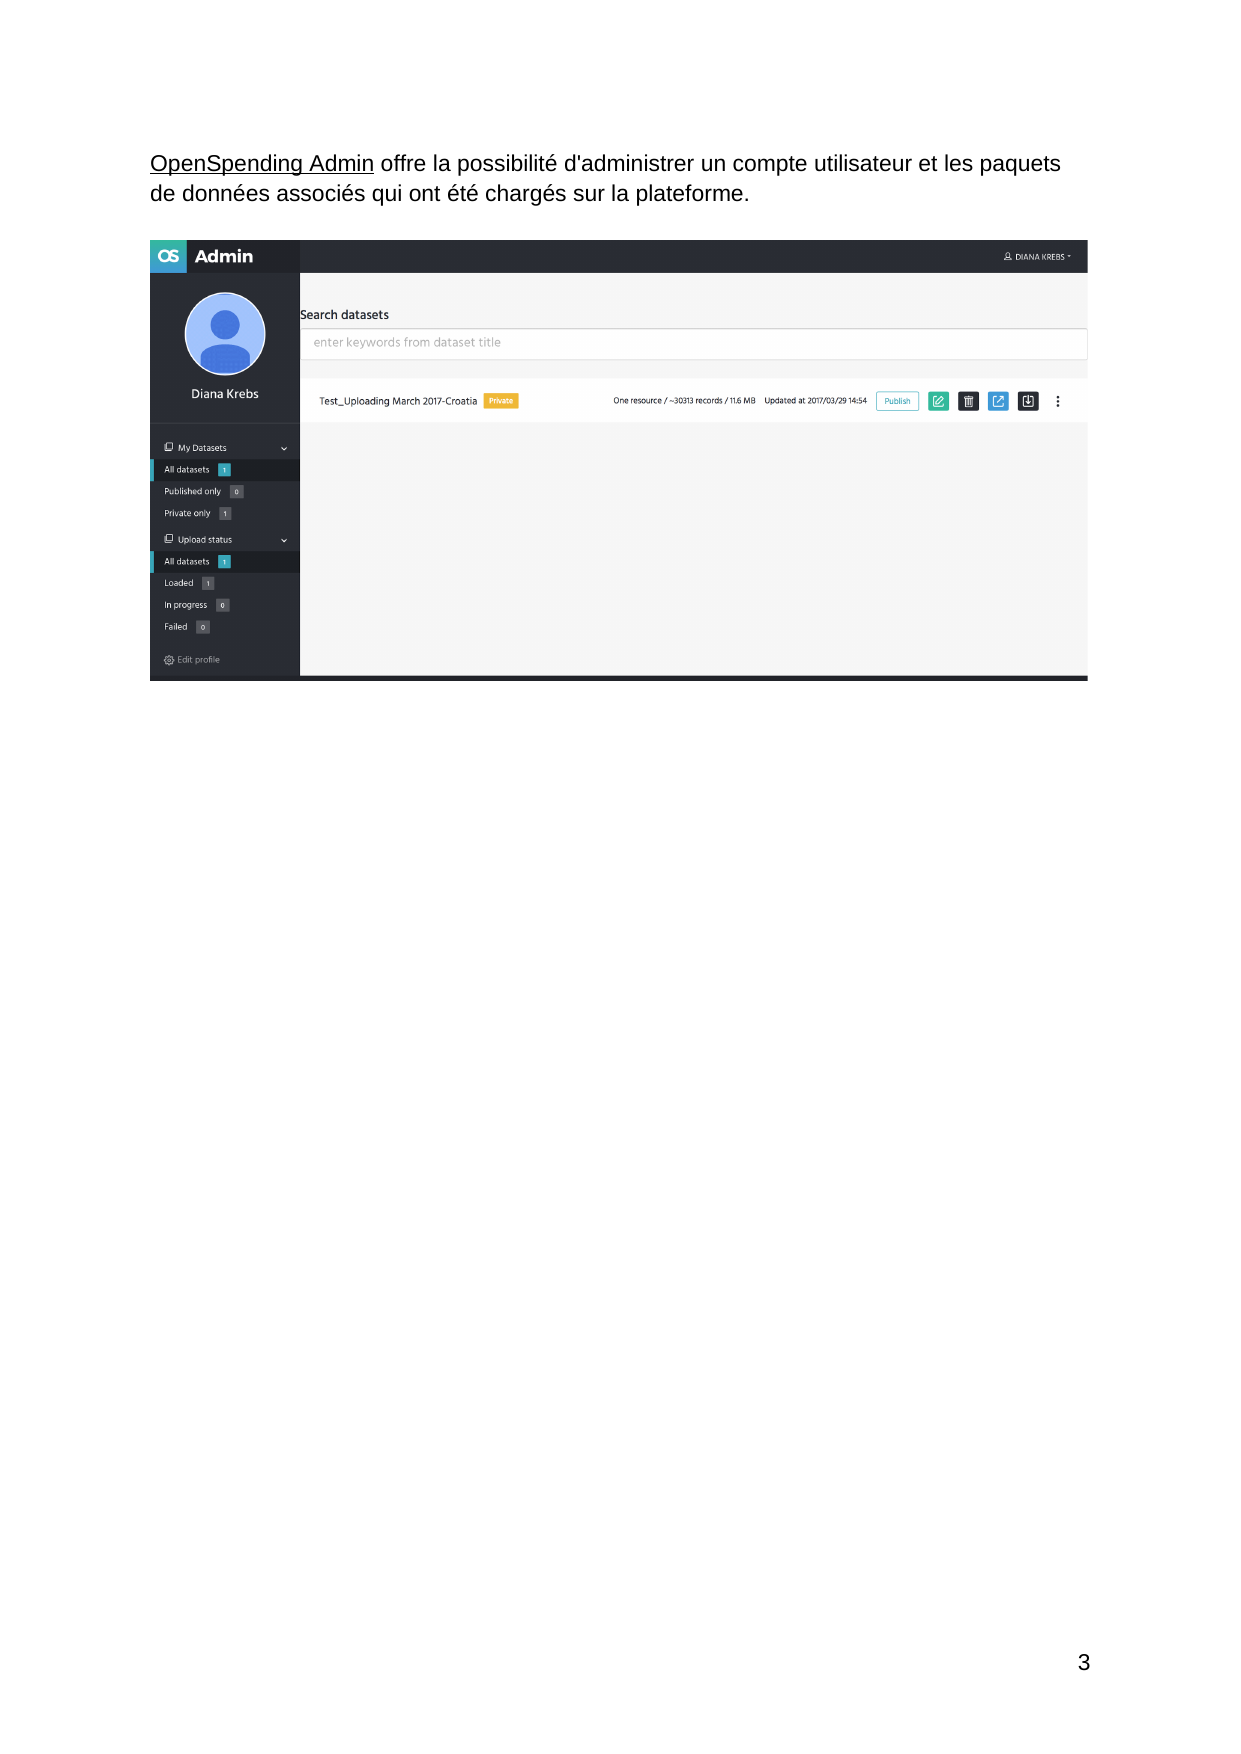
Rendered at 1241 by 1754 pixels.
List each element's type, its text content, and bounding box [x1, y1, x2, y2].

picture [150, 240, 1088, 681]
